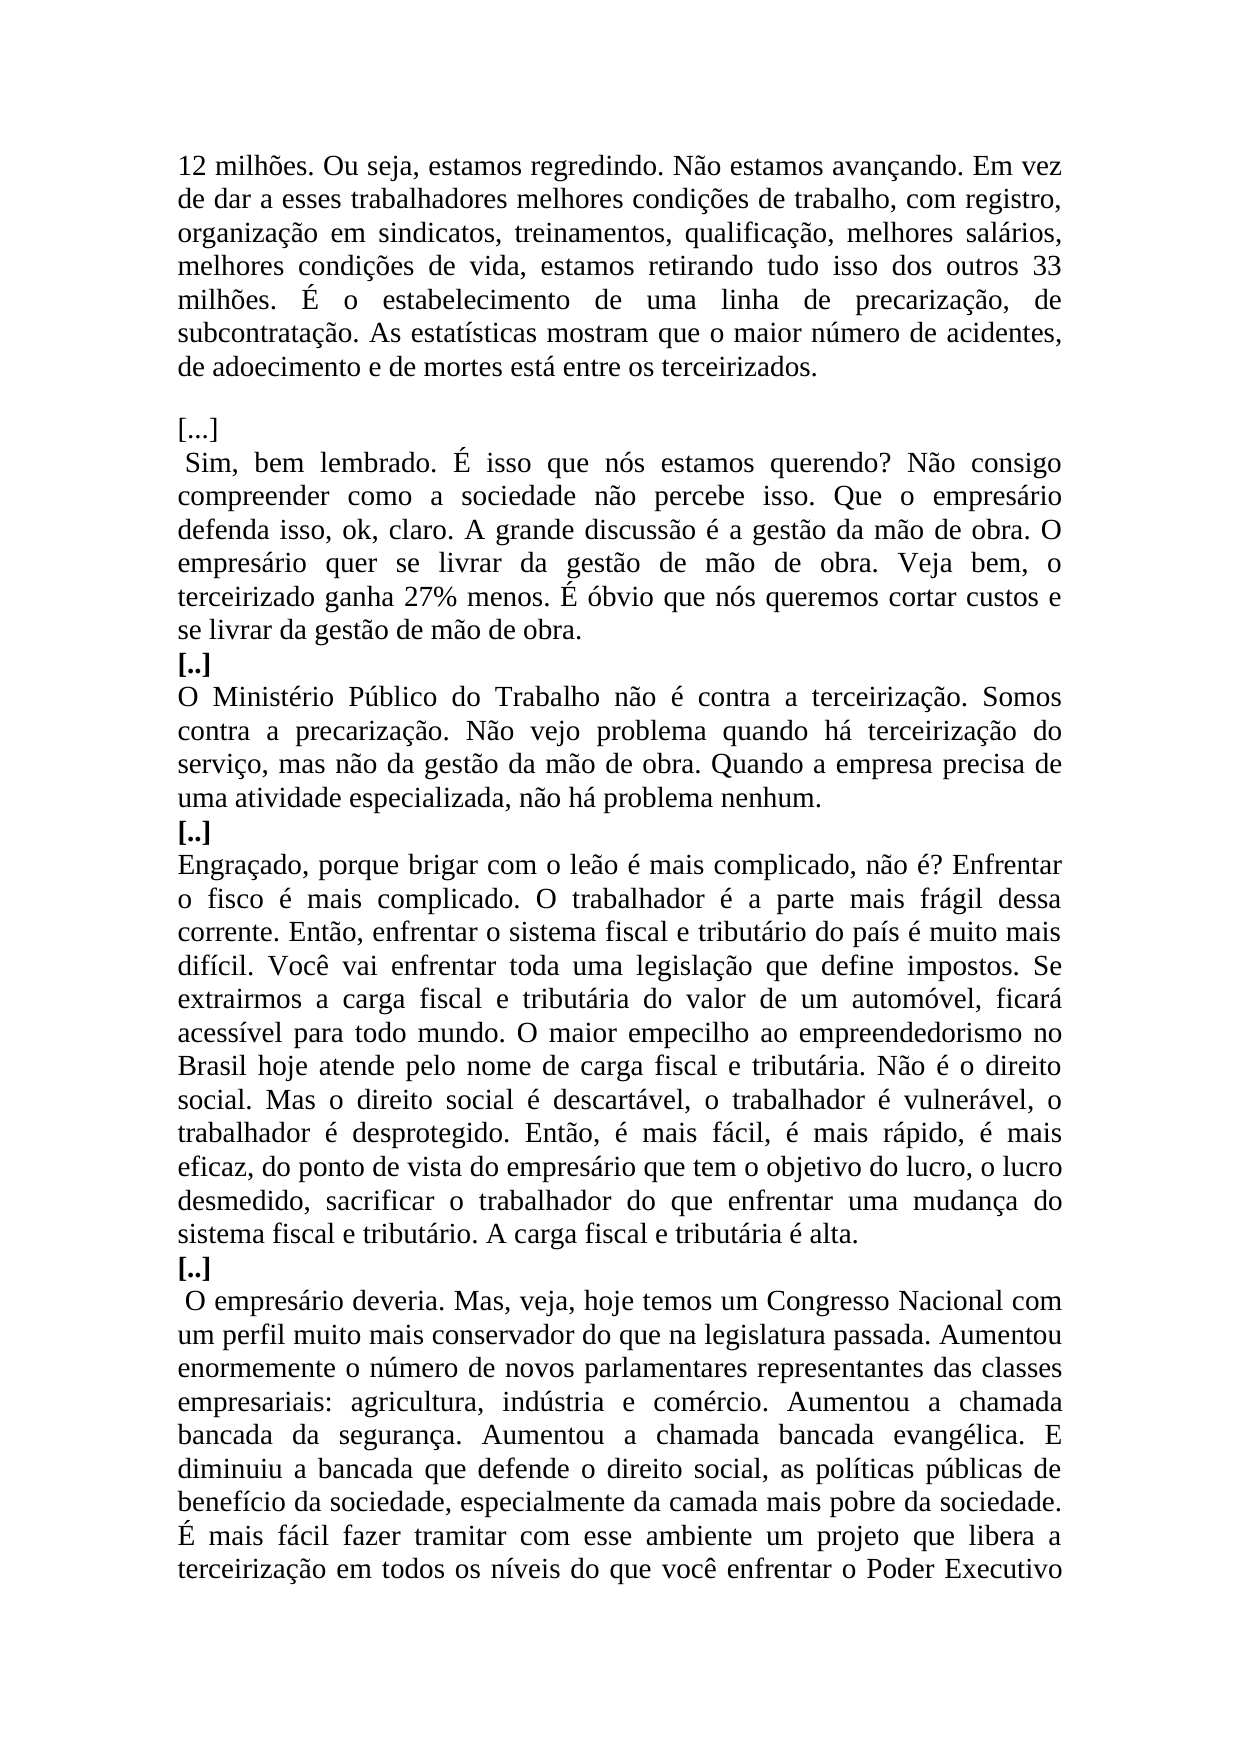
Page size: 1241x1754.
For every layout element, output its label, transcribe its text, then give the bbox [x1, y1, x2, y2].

text [..] [177, 646, 1063, 679]
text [177, 1283, 1063, 1585]
text O Ministério Público do Trabalho não é contra a terceirização. Somos contra a precarização. Não vejo problema quando há terceirização do serviço, mas não da gestão da mão de obra. Quando a empresa precisa de uma atividade especializada, não há problema nenhum. [177, 679, 1063, 814]
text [177, 148, 1063, 382]
text [..] [177, 1250, 1063, 1283]
text Engraçado, porque brigar com o leão é mais complicado, não é? Enfrentar o fisco é mais complicado. O trabalhador é a parte mais frágil dessa corrente. Então, enfrentar o sistema fiscal e tributário do país é muito mais difícil. Você vai enfrentar toda uma legislação que define impostos. Se extrairmos a carga fiscal e tributária do valor de um automóvel, ficará acessível para todo mundo. O maior empecilho ao empreendedorismo no Brasil hoje atende pelo nome de carga fiscal e tributária. Não é o direito social. Mas o direito social é descartável, o trabalhador é vulnerável, o trabalhador é desprotegido. Então, é mais fácil, é mais rápido, é mais eficaz, do ponto de vista do empresário que tem o objetivo do lucro, o lucro desmedido, sacrificar o trabalhador do que enfrentar uma mudança do sistema fiscal e tributário. A carga fiscal e tributária é alta. [177, 847, 1063, 1250]
text Sim, bem lembrado. É isso que nós estamos querendo? Não consigo compreender como a sociedade não percebe isso. Que o empresário defenda isso, ok, claro. A grande discussão é a gestão da mão de obra. O empresário quer se livrar da gestão de mão de obra. Veja bem, o terceirizado ganha 27% menos. É óbvio que nós queremos cortar custos e se livrar da gestão de mão de obra. [177, 445, 1063, 646]
text [...] [177, 411, 1063, 445]
text [..] [177, 814, 1063, 847]
